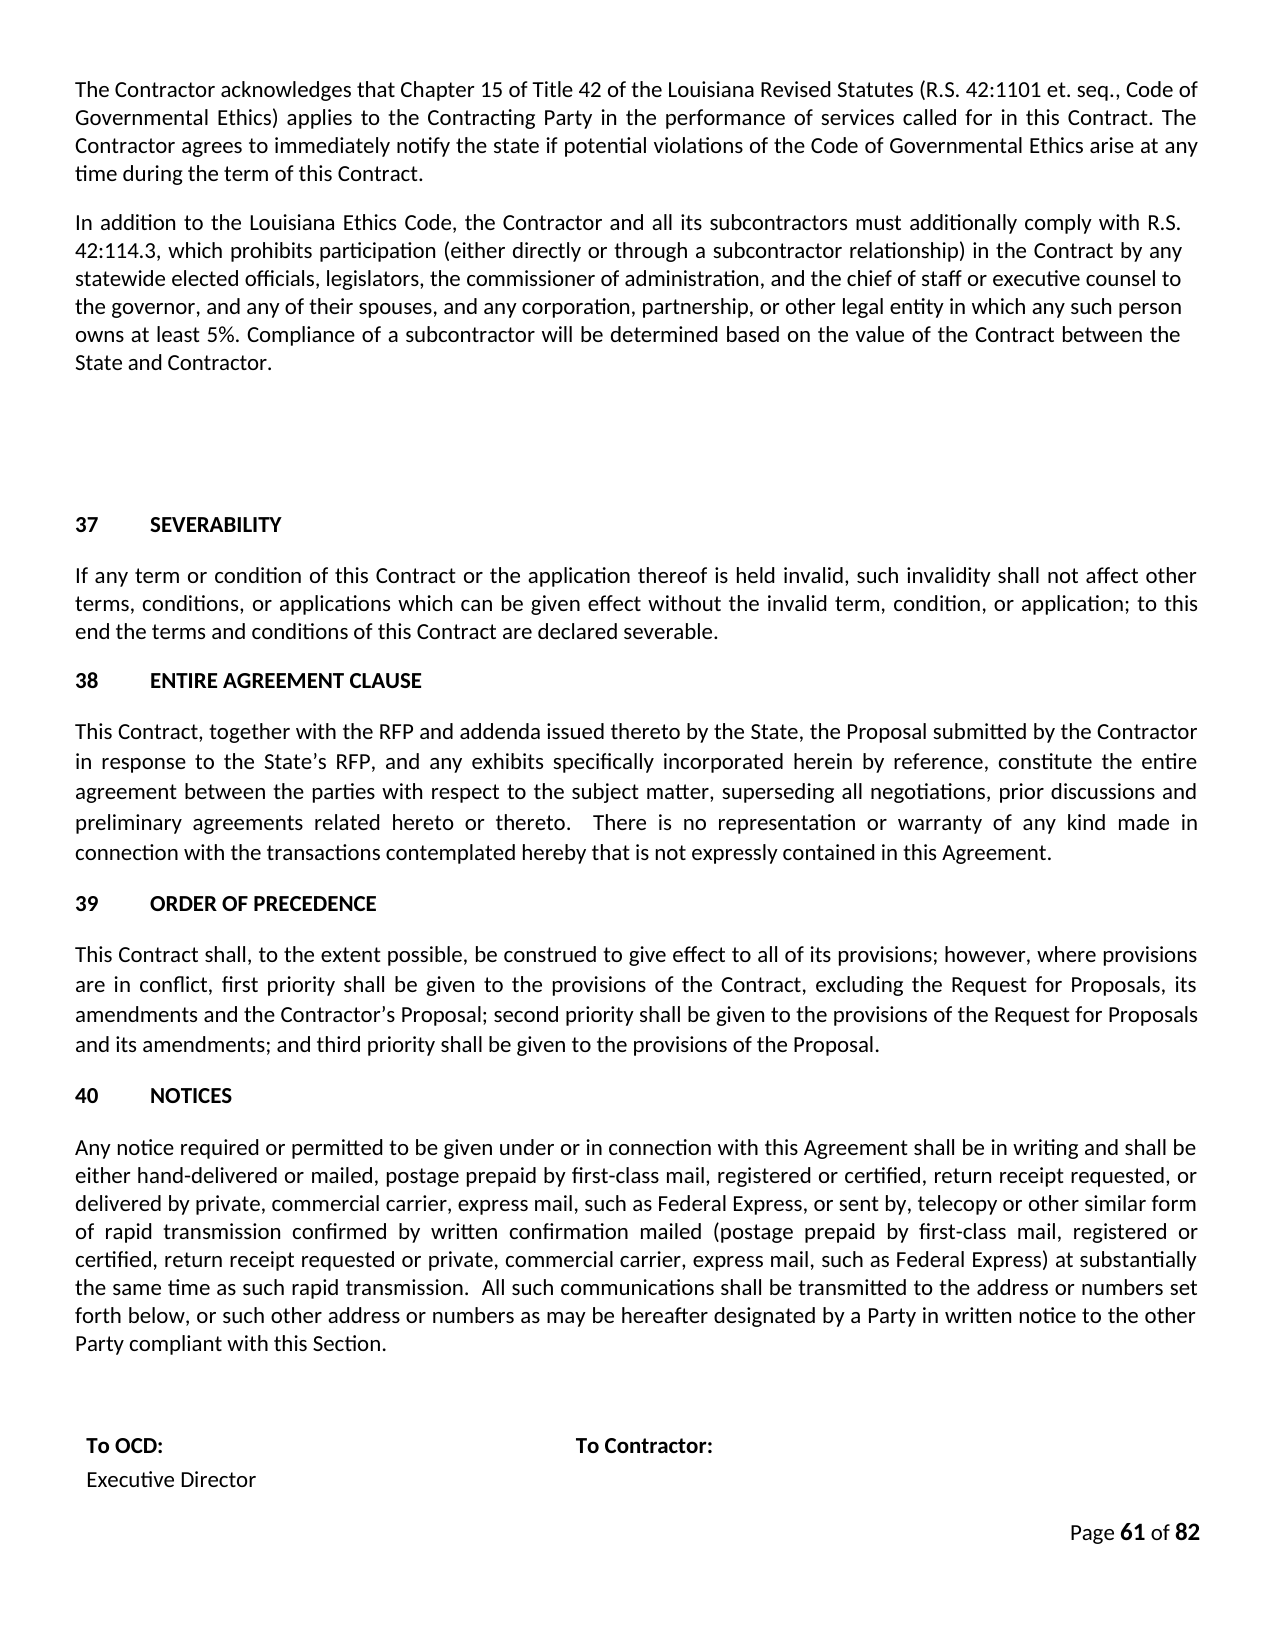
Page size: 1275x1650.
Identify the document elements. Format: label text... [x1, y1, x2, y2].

text 39 ORDER OF PRECEDENCE [75, 889, 1200, 917]
text If any term or condition of this Contract or the application thereof is held invalid, such invalidity shall not affect other terms, conditions, or applications which can be given effect without the invalid term, condition, or application; to this end the terms and conditions of this Contract are declared severable. [75, 561, 1200, 645]
text The Contractor acknowledges that Chapter 15 of Title 42 of the Louisiana Revised Statutes (R.S. 42:1101 et. seq., Code of Governmental Ethics) applies to the Contracting Party in the performance of services called for in this Contract. The Contractor agrees to immediately notify the state if potential violations of the Code of Governmental Ethics arise at any time during the term of this Contract. [75, 75, 1200, 187]
text 37 SEVERABILITY [75, 510, 1200, 538]
text This Contract, together with the RFP and addenda issued thereto by the State, the Proposal submitted by the Contractor in response to the State’s RFP, and any exhibits specifically incorporated herein by reference, constitute the entire agreement between the parties with respect to the subject matter, superseding all negotiations, prior discussions and preliminary agreements related hereto or thereto. There is no representation or warranty of any kind made in connection with the transactions contemplated hereby that is not expressly contained in this Agreement. [75, 717, 1200, 866]
text 38 ENTIRE AGREEMENT CLAUSE [75, 666, 1200, 694]
table_header To Contractor: [564, 1427, 1050, 1499]
text 40 NOTICES [75, 1082, 1200, 1110]
text This Contract shall, to the extent possible, be construed to give effect to all of its provisions; however, where provisions are in conflict, first priority shall be given to the provisions of the Contract, excluding the Request for Proposals, its amendments and the Contractor’s Proposal; second priority shall be given to the provisions of the Request for Proposals and its amendments; and third priority shall be given to the provisions of the Proposal. [75, 940, 1200, 1059]
text In addition to the Louisiana Ethics Code, the Contractor and all its subcontractors must additionally comply with R.S. 42:114.3, which prohibits participation (either directly or through a subcontractor relationship) in the Contract by any statewide elected officials, legislators, the commissioner of administration, and the chief of staff or executive counsel to the governor, and any of their spouses, and any corporation, partnership, or other legal entity in which any such person owns at least 5%. Compliance of a subcontractor will be determined based on the value of the Contract between the State and Contractor. [75, 208, 1183, 376]
text Any notice required or permitted to be given under or in connection with this Agreement shall be in writing and shall be either hand-delivered or mailed, postage prepaid by first-class mail, registered or certified, return receipt requested, or delivered by private, commercial carrier, express mail, such as Federal Express, or sent by, telecopy or other similar form of rapid transmission confirmed by written confirmation mailed (postage prepaid by first-class mail, registered or certified, return receipt requested or private, commercial carrier, express mail, such as Federal Express) at substantially the same time as such rapid transmission. All such communications shall be transmitted to the address or numbers set forth below, or such other address or numbers as may be hereafter designated by a Party in written notice to the other Party compliant with this Section. [75, 1133, 1200, 1357]
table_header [75, 1427, 564, 1499]
